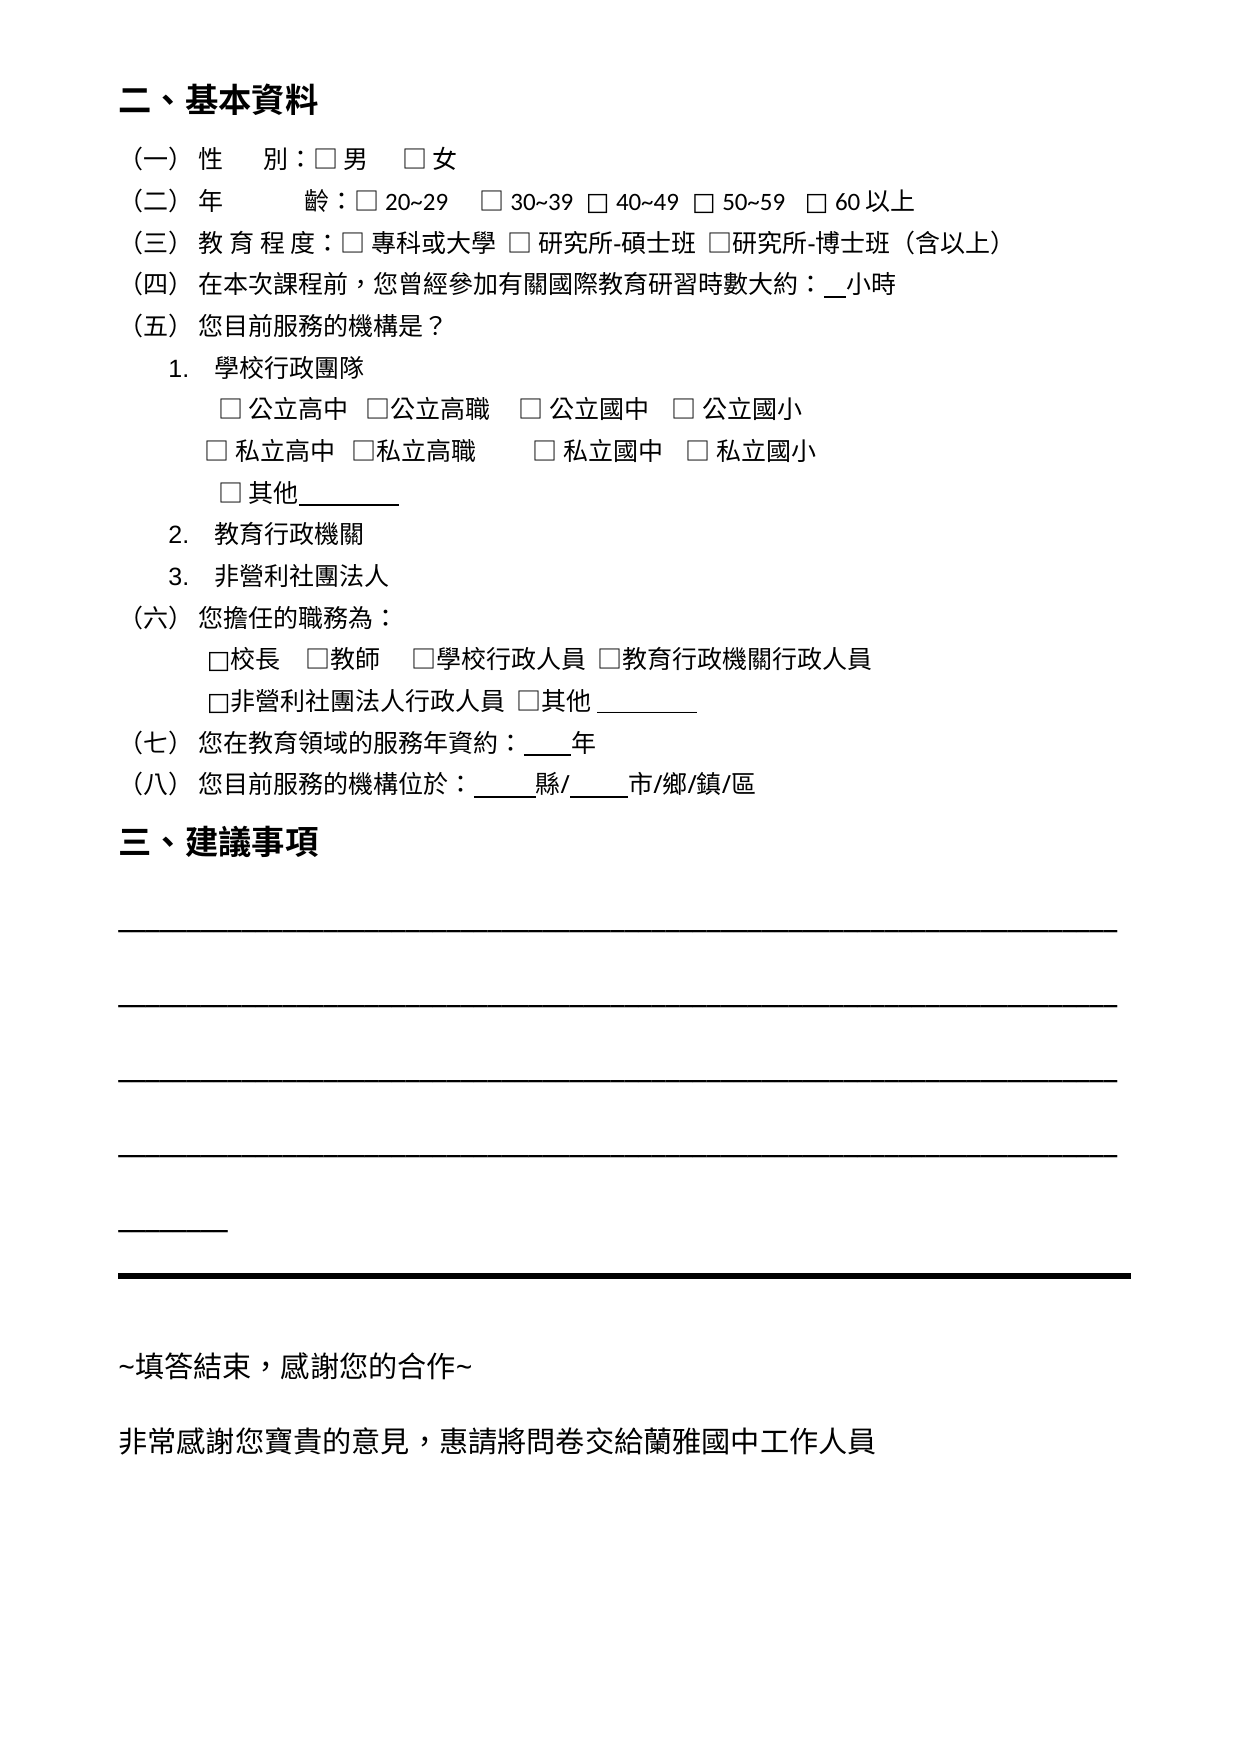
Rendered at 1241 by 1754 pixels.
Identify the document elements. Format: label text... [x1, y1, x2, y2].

list 學校行政團隊 [168, 344, 1122, 386]
text 二、基本資料 [118, 61, 1122, 136]
list 教育行政機關 [168, 511, 1122, 552]
text （六） 您擔任的職務為： [118, 594, 1122, 636]
text （四） 在本次課程前，您曾經參加有關國際教育研習時數大約： 小時 [118, 261, 1122, 302]
text □ 公立高中 □公立高職 □ 公立國中 □ 公立國小 [118, 386, 1122, 427]
text （八） 您目前服務的機構位於： 縣/ 市/鄉/鎮/區 [118, 761, 1122, 802]
text □校長 □教師 □學校行政人員 □教育行政機關行政人員 [207, 636, 1122, 677]
text ____________________________________________________________________________________________________________________________________________________________________________________________________________________________________________________________________________________________________________ [118, 877, 1122, 1252]
text □ 私立高中 □私立高職 □ 私立國中 □ 私立國小 [118, 427, 1122, 469]
text （七） 您在教育領域的服務年資約： 年 [118, 719, 1122, 761]
list 非營利社團法人 [168, 552, 1122, 594]
text □非營利社團法人行政人員 □其他 ＿＿＿＿ [207, 677, 1122, 719]
text （五） 您目前服務的機構是？ [118, 302, 1122, 344]
text 非常感謝您寶貴的意見，惠請將問卷交給蘭雅國中工作人員 [118, 1402, 1122, 1477]
text □ 其他 [118, 469, 1122, 511]
text （一） 性 別：□ 男 □ 女 [118, 136, 1122, 177]
text （二） 年 齡：□ 20~29 □ 30~39 □ 40~49 □ 50~59 □ 60以上 [118, 177, 1122, 219]
text 三、建議事項 [118, 802, 1122, 877]
text （三） 教 育 程 度：□ 專科或大學 □ 研究所-碩士班 □研究所-博士班（含以上） [118, 219, 1122, 261]
text ~填答結束，感謝您的合作~ [118, 1327, 1122, 1402]
